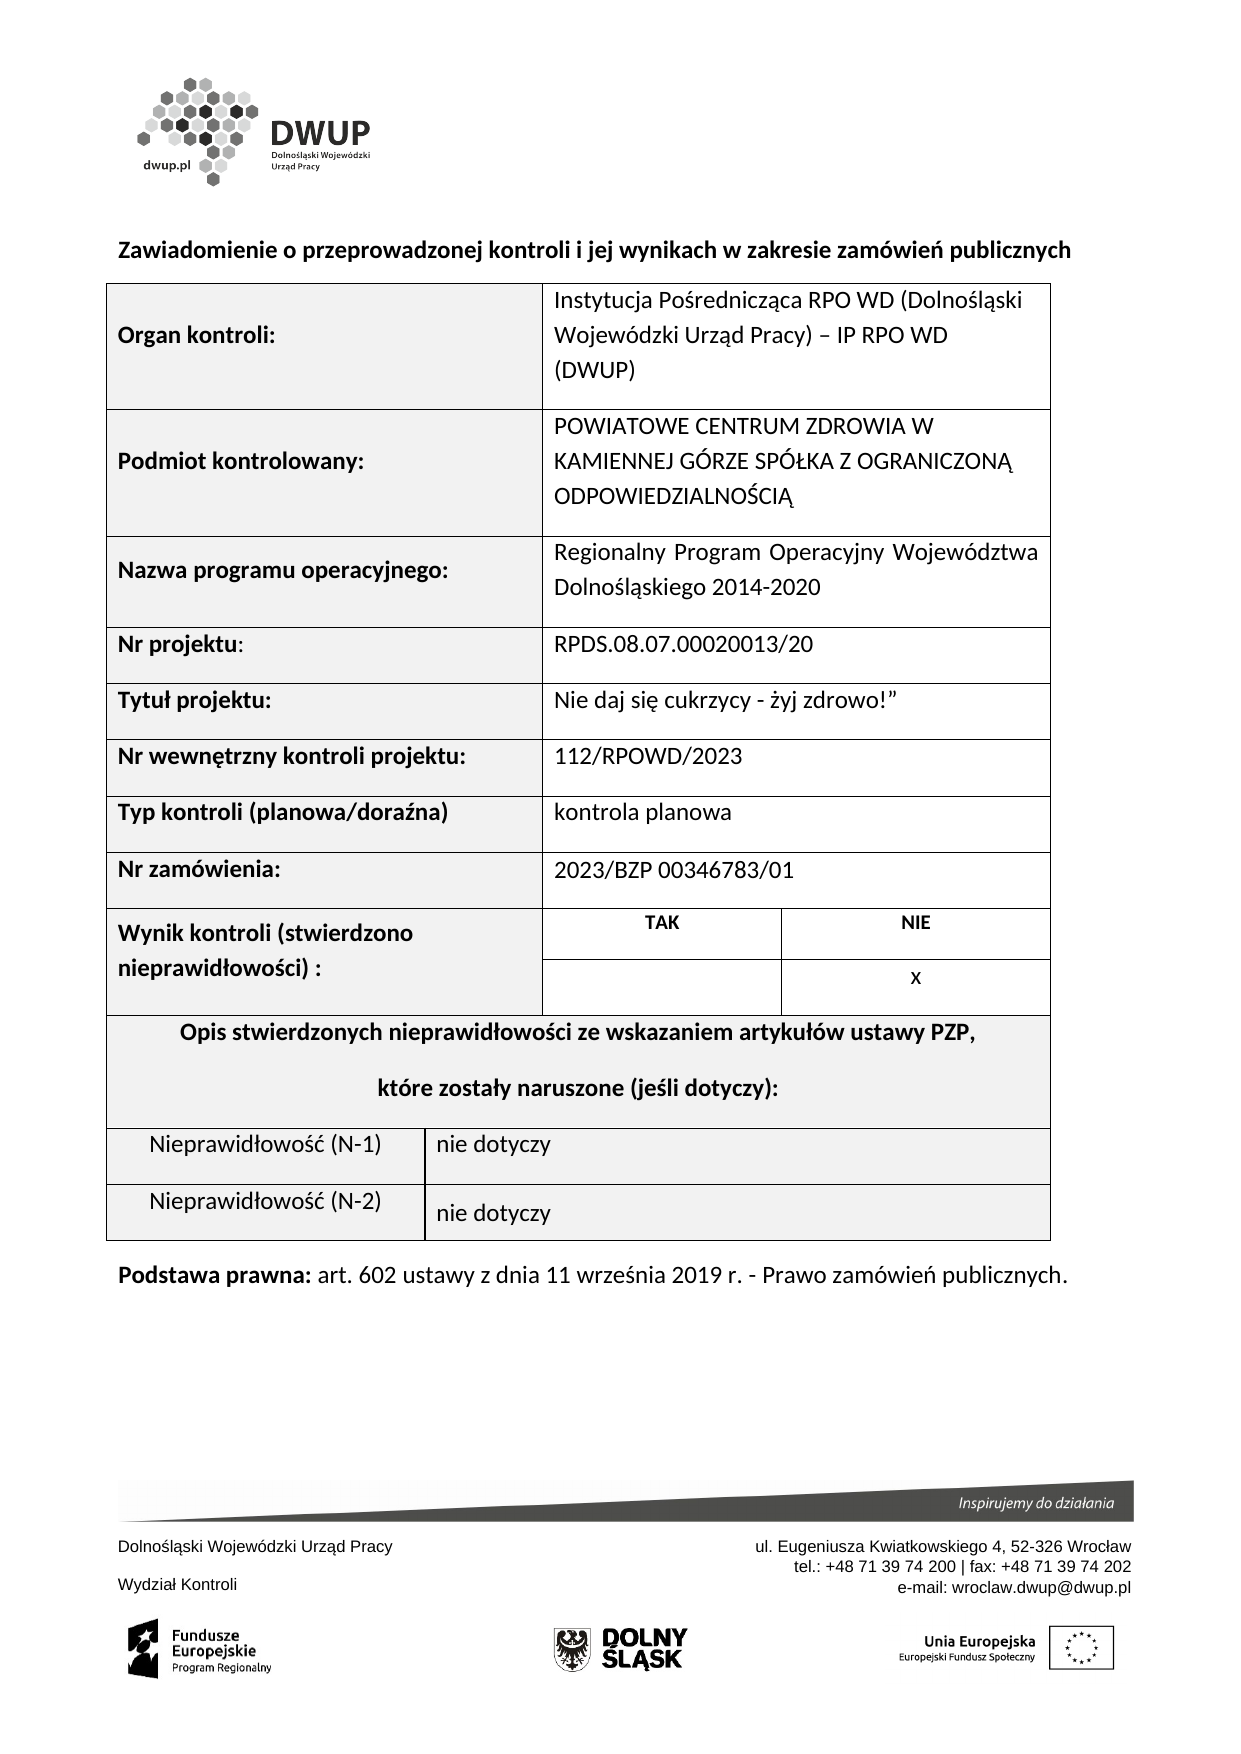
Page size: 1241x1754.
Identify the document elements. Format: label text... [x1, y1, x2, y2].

table_cell NIE [782, 909, 1050, 959]
picture [547, 1621, 692, 1675]
table_cell RPDS.08.07.00­02­0013/20 [543, 628, 1050, 683]
table_cell 2023/BZP 00346783/01 [543, 853, 1050, 908]
table_cell Regionalny Program Operacyjny Województwa Dolnośląskiego 2014-2020 [543, 537, 1050, 627]
table_cell Nie daj się cukrzycy - żyj zdrowo!” [543, 684, 1050, 739]
table_cell x [782, 960, 1050, 1015]
table_cell Podmiot kontrolowany: [107, 410, 542, 536]
table_cell Nieprawidłowość (N-1) [107, 1129, 424, 1184]
picture [113, 1603, 285, 1693]
text Podstawa prawna: art. 602 ustawy z dnia 11 września 2019 r. - Prawo zamówień publicznych. [118, 283, 1122, 1290]
table_cell [543, 960, 781, 1015]
picture [118, 1480, 1134, 1522]
table_cell Nieprawidłowość (N-2) [107, 1185, 424, 1240]
table_cell nie dotyczy [426, 1185, 1050, 1240]
table_cell Nr zamówienia: [107, 853, 542, 908]
table_cell Nazwa programu operacyjnego: [107, 537, 542, 627]
table_cell nie dotyczy [426, 1129, 1050, 1184]
table_header Organ kontroli: [107, 284, 542, 409]
table_cell POWIATOWE CENTRUM ZDROWIA W KAMIENNEJ GÓRZE SPÓŁKA Z OGRANICZONĄ ODPOWIEDZIALNOŚCIĄ [543, 410, 1050, 536]
table_cell TAK [543, 909, 781, 959]
text Zawiadomienie o przeprowadzonej kontroli i jej wynikach w zakresie zamówień publicznych [118, 234, 1122, 264]
table_cell Opis stwierdzonych nieprawidłowości ze wskazaniem artykułów ustawy PZP, które zostały naruszone (jeśli dotyczy): [107, 1016, 1050, 1127]
table_cell Typ kontroli (planowa/doraźna) [107, 797, 542, 852]
table_cell kontrola planowa [543, 797, 1050, 852]
table_cell 112/RPOWD/2023 [543, 740, 1050, 796]
table_cell Wynik kontroli (stwierdzono nieprawidłowości) : [107, 909, 542, 1015]
picture [885, 1612, 1127, 1684]
table_cell Tytuł projektu: [107, 684, 542, 739]
table_header Instytucja Pośrednicząca RPO WD (Dolnośląski Wojewódzki Urząd Pracy) – IP RPO WD (DWUP) [543, 284, 1050, 409]
table_cell Nr projektu: [107, 628, 542, 683]
table_cell Nr wewnętrzny kontroli projektu: [107, 740, 542, 796]
picture [118, 59, 389, 206]
